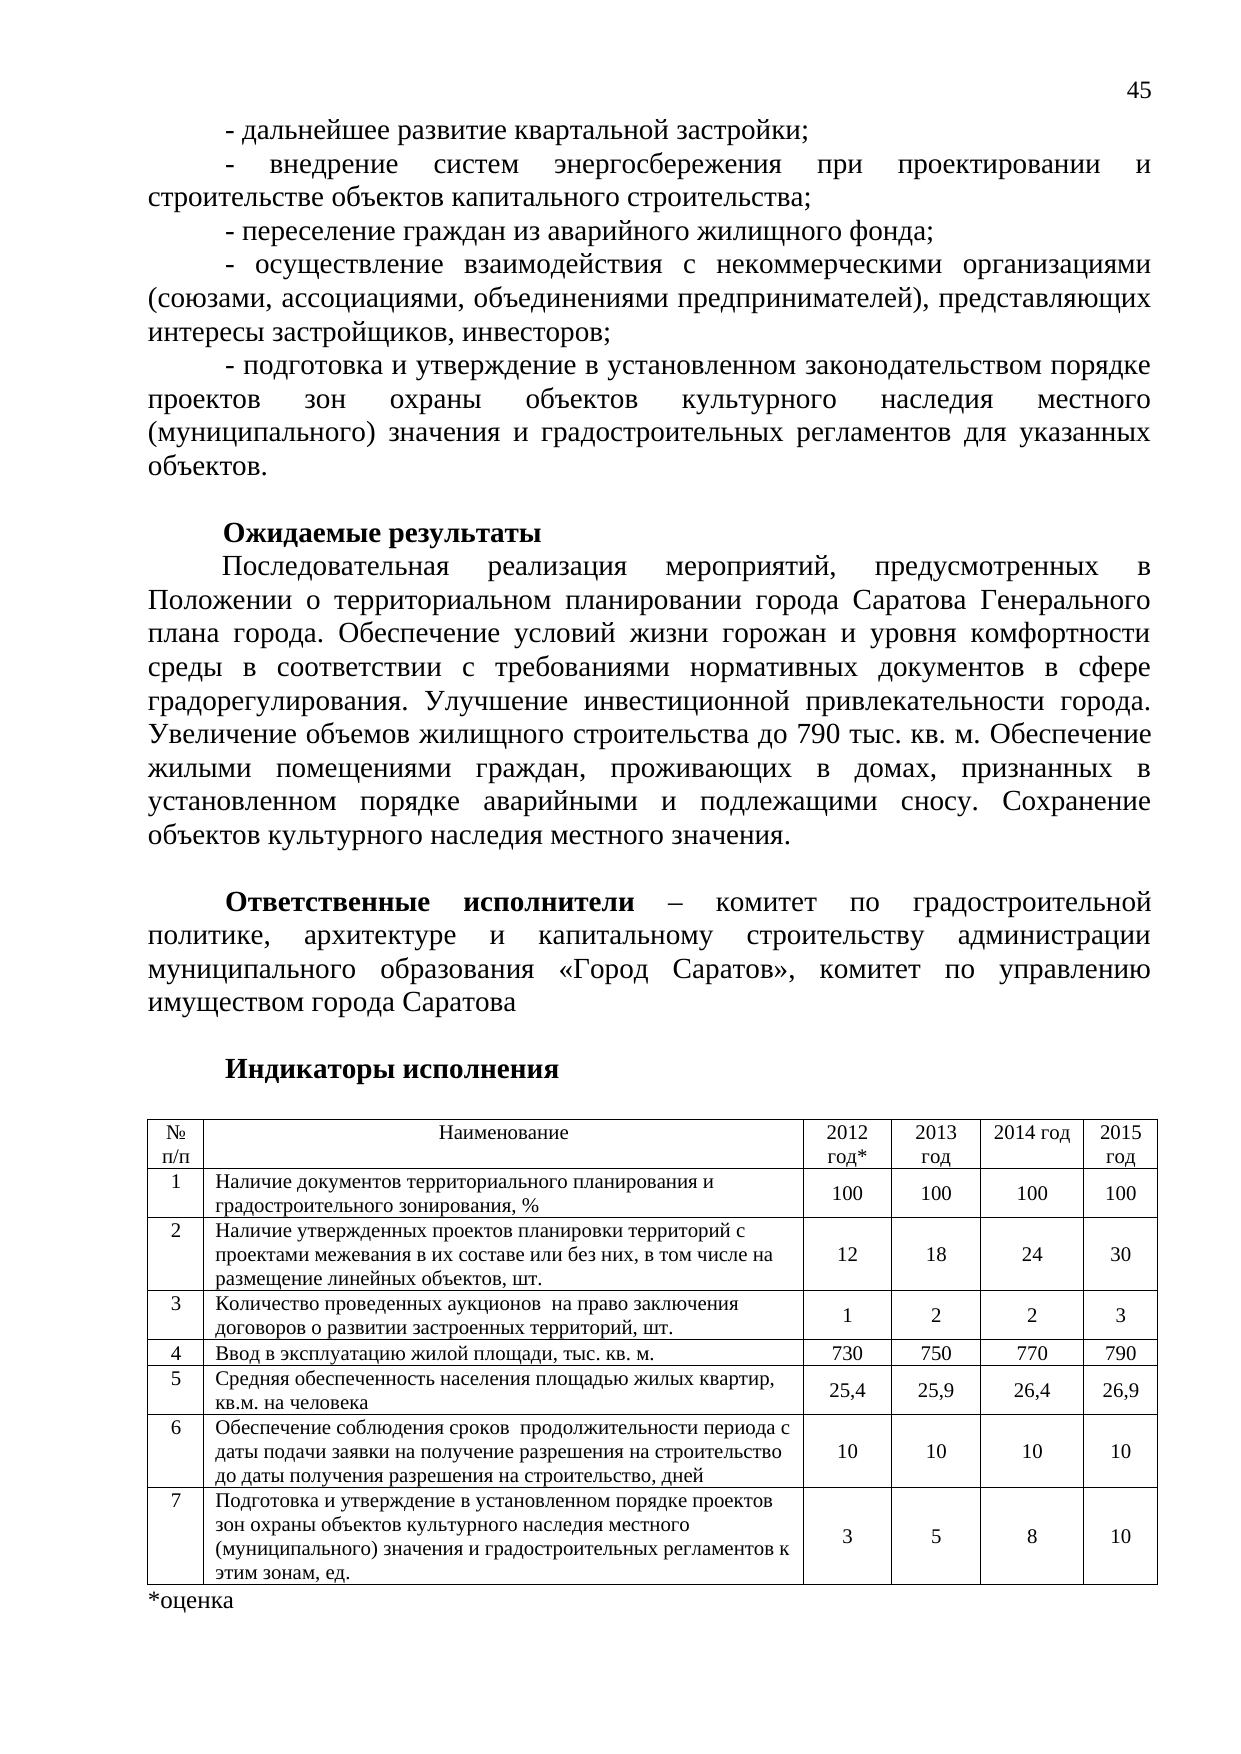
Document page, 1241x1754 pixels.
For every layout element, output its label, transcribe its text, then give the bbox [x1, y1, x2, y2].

table_cell 30 [1084, 1218, 1157, 1290]
text Индикаторы исполнения [148, 1052, 1152, 1085]
table_cell 10 [1084, 1415, 1157, 1487]
table_cell 4 [148, 1340, 203, 1364]
table_cell Наличие документов территориального планирования и градостроительного зонирования, % [204, 1169, 803, 1217]
table_header 2014 год [981, 1120, 1083, 1168]
table_cell 1 [804, 1291, 891, 1339]
table_cell 2 [148, 1218, 203, 1290]
text Последовательная реализация мероприятий, предусмотренных в Положении о территориальном планировании города Саратова Генерального плана города. Обеспечение условий жизни горожан и уровня комфортности среды в соответствии с требованиями нормативных документов в сфере градорегулирования. Улучшение инвестиционной привлекательности города. Увеличение объемов жилищного строительства до 790 тыс. кв. м. Обеспечение жилыми помещениями граждан, проживающих в домах, признанных в установленном порядке аварийными и подлежащими сносу. Сохранение объектов культурного наследия местного значения. [148, 548, 1152, 850]
table_cell 3 [148, 1291, 203, 1339]
table_cell 100 [1084, 1169, 1157, 1217]
table_cell 100 [981, 1169, 1083, 1217]
table_cell 3 [1084, 1291, 1157, 1339]
table_cell 1 [148, 1169, 203, 1217]
table_cell Наличие утвержденных проектов планировки территорий с проектами межевания в их составе или без них, в том числе на размещение линейных объектов, шт. [204, 1218, 803, 1290]
table_cell 2 [892, 1291, 980, 1339]
table_header Наименование [204, 1120, 803, 1168]
text - дальнейшее развитие квартальной застройки; [148, 112, 1152, 146]
table_cell 790 [1084, 1340, 1157, 1364]
table_cell 24 [981, 1218, 1083, 1290]
text - подготовка и утверждение в установленном законодательством порядке проектов зон охраны объектов культурного наследия местного (муниципального) значения и градостроительных регламентов для указанных объектов. [148, 347, 1152, 481]
table_cell 6 [148, 1415, 203, 1487]
table_cell 25,9 [892, 1366, 980, 1414]
table_cell 10 [1084, 1488, 1157, 1584]
table_cell 3 [804, 1488, 891, 1584]
table_cell 730 [804, 1340, 891, 1364]
table_header 2015 год [1084, 1120, 1157, 1168]
table_cell 770 [981, 1340, 1083, 1364]
table_cell Количество проведенных аукционов на право заключения договоров о развитии застроенных территорий, шт. [204, 1291, 803, 1339]
table_header 2013 год [892, 1120, 980, 1168]
table_cell 7 [148, 1488, 203, 1584]
table_cell 8 [981, 1488, 1083, 1584]
table_header № п/п [148, 1120, 203, 1168]
table_header 2012 год* [804, 1120, 891, 1168]
text Ответственные исполнители – комитет по градостроительной политике, архитектуре и капитальному строительству администрации муниципального образования «Город Саратов», комитет по управлению имуществом города Саратова [148, 884, 1152, 1018]
table_cell Ввод в эксплуатацию жилой площади, тыс. кв. м. [204, 1340, 803, 1364]
table_cell 2 [981, 1291, 1083, 1339]
table_cell 100 [804, 1169, 891, 1217]
table_cell 26,4 [981, 1366, 1083, 1414]
table_cell 5 [148, 1366, 203, 1414]
table_cell 25,4 [804, 1366, 891, 1414]
text - внедрение систем энергосбережения при проектировании и строительстве объектов капитального строительства; [148, 146, 1152, 213]
table_cell 100 [892, 1169, 980, 1217]
table_cell 750 [892, 1340, 980, 1364]
table_cell 26,9 [1084, 1366, 1157, 1414]
table_cell Обеспечение соблюдения сроков продолжительности периода с даты подачи заявки на получение разрешения на строительство до даты получения разрешения на строительство, дней [204, 1415, 803, 1487]
text *оценка [148, 1585, 1152, 1614]
table_cell Подготовка и утверждение в установленном порядке проектов зон охраны объектов культурного наследия местного (муниципального) значения и градостроительных регламентов к этим зонам, ед. [204, 1488, 803, 1584]
table_cell 18 [892, 1218, 980, 1290]
text - осуществление взаимодействия с некоммерческими организациями (союзами, ассоциациями, объединениями предпринимателей), представляющих интересы застройщиков, инвесторов; [148, 247, 1152, 347]
text - переселение граждан из аварийного жилищного фонда; [148, 213, 1152, 247]
text Ожидаемые результаты [148, 515, 1152, 548]
table_cell 5 [892, 1488, 980, 1584]
table_cell Средняя обеспеченность населения площадью жилых квартир, кв.м. на человека [204, 1366, 803, 1414]
table_cell 10 [981, 1415, 1083, 1487]
table_cell 12 [804, 1218, 891, 1290]
table_cell 10 [892, 1415, 980, 1487]
table_cell 10 [804, 1415, 891, 1487]
